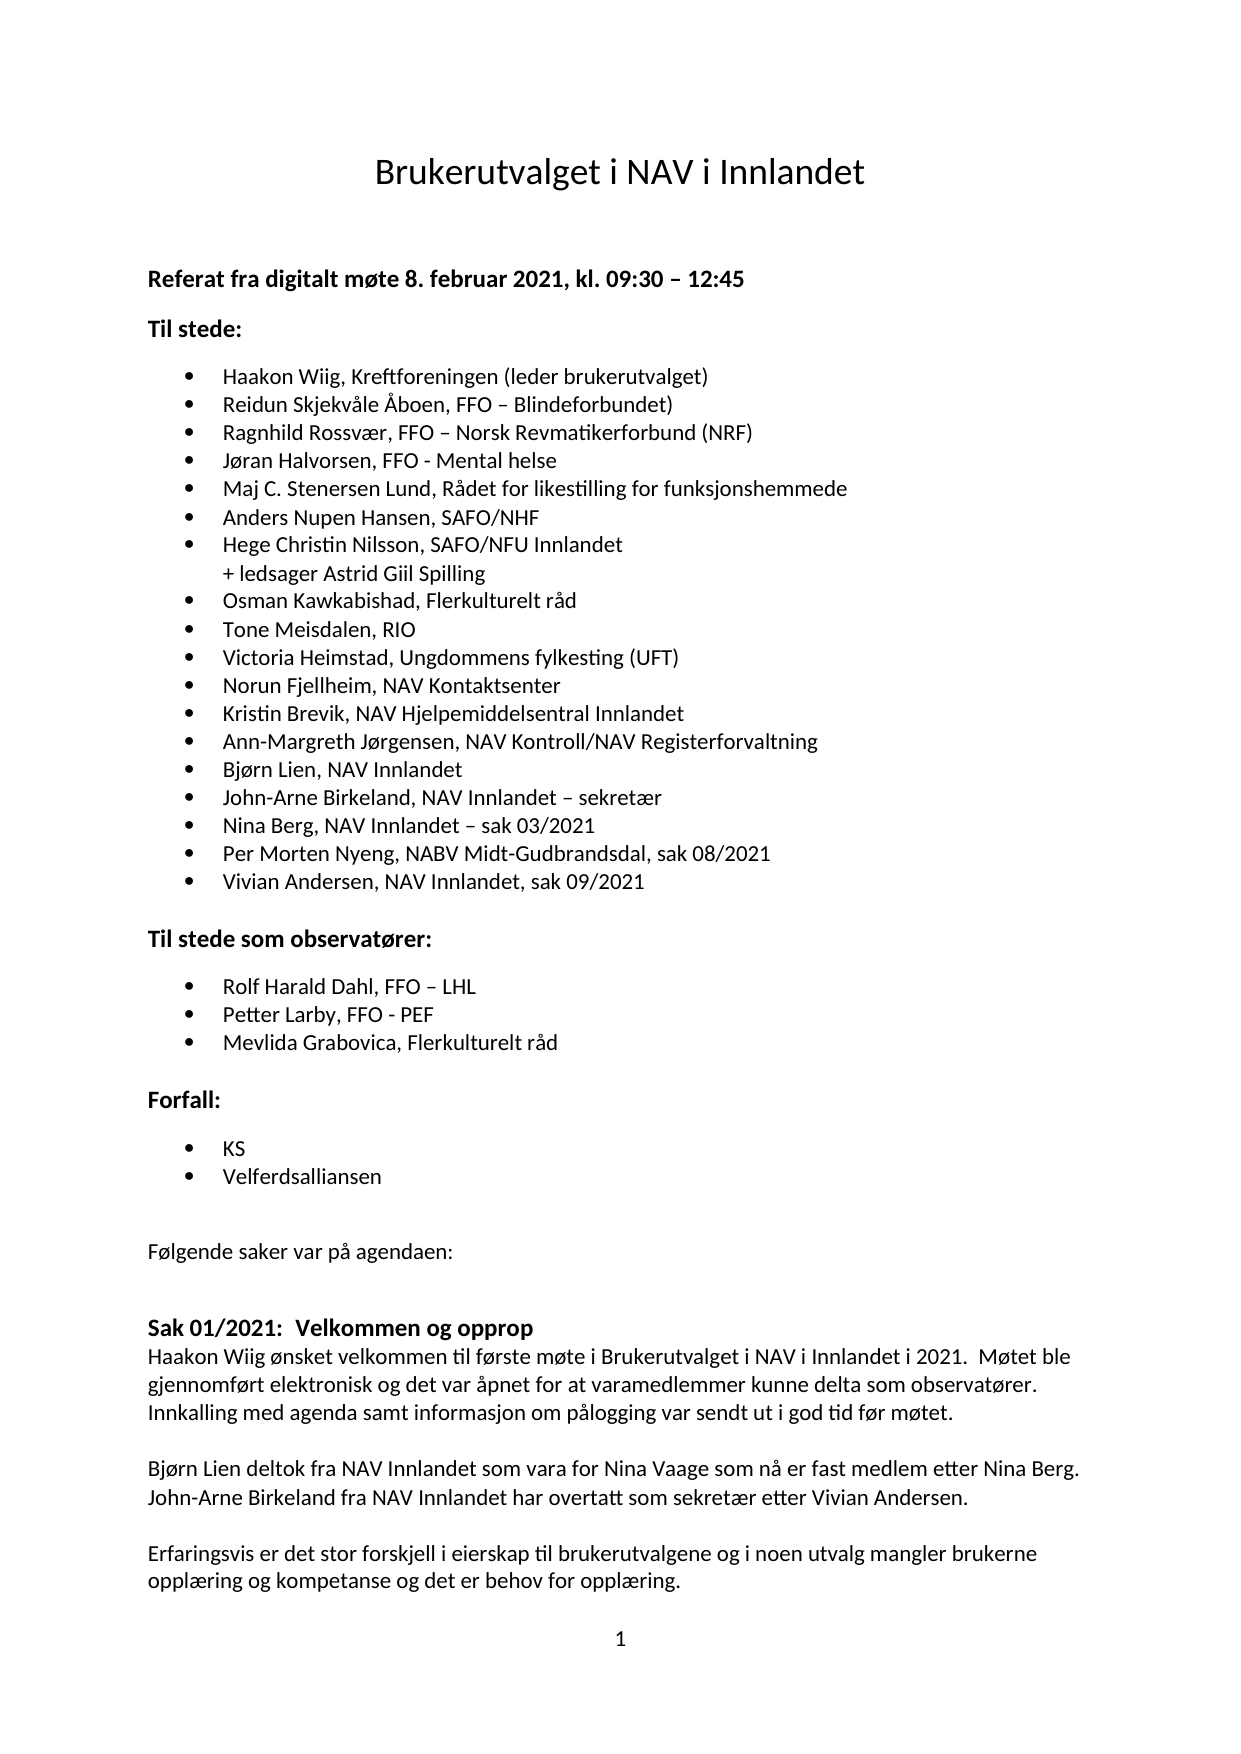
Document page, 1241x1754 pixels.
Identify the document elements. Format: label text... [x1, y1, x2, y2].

list Reidun Skjekvåle Åboen, FFO – Blindeforbundet) [185, 391, 1093, 418]
list Nina Berg, NAV Innlandet – sak 03/2021 [185, 811, 1093, 839]
text Forfall: [148, 1084, 1093, 1115]
list Per Morten Nyeng, NABV Midt-Gudbrandsdal, sak 08/2021 [185, 839, 1093, 867]
text Bjørn Lien deltok fra NAV Innlandet som vara for Nina Vaage som nå er fast medlem etter Nina Berg. John-Arne Birkeland fra NAV Innlandet har overtatt som sekretær etter Vivian Andersen. [148, 1454, 1093, 1511]
list Mevlida Grabovica, Flerkulturelt råd [185, 1028, 1093, 1057]
list Anders Nupen Hansen, SAFO/NHF [185, 503, 1093, 531]
text Følgende saker var på agendaen: [148, 1237, 1093, 1265]
text Innkalling med agenda samt informasjon om pålogging var sendt ut i god tid før møtet. [148, 1398, 1093, 1427]
list + ledsager Astrid Giil Spilling [223, 559, 1093, 587]
text Til stede: [148, 313, 1093, 343]
text Referat fra digitalt møte 8. februar 2021, kl. 09:30 – 12:45 [148, 263, 1093, 294]
list Bjørn Lien, NAV Innlandet [185, 755, 1093, 783]
list Hege Christin Nilsson, SAFO/NFU Innlandet [185, 531, 1093, 559]
list Ann-Margreth Jørgensen, NAV Kontroll/NAV Registerforvaltning [185, 727, 1093, 755]
list Norun Fjellheim, NAV Kontaktsenter [185, 671, 1093, 699]
list KS [185, 1134, 1093, 1162]
list Rolf Harald Dahl, FFO – LHL [185, 972, 1093, 1001]
list Jøran Halvorsen, FFO - Mental helse [185, 447, 1093, 474]
text Til stede som observatører: [148, 923, 1093, 953]
text Brukerutvalget i NAV i Innlandet [148, 148, 1093, 193]
list Velferdsalliansen [185, 1162, 1093, 1190]
list Maj C. Stenersen Lund, Rådet for likestilling for funksjonshemmede [185, 474, 1093, 503]
text Sak 01/2021: Velkommen og opprop Haakon Wiig ønsket velkommen til første møte i Brukerutvalget i NAV i Innlandet i 2021. Møtet ble gjennomført elektronisk og det var åpnet for at varamedlemmer kunne delta som observatører. [148, 1312, 1093, 1398]
list Vivian Andersen, NAV Innlandet, sak 09/2021 [185, 867, 1093, 895]
list Petter Larby, FFO - PEF [185, 1001, 1093, 1028]
text Erfaringsvis er det stor forskjell i eierskap til brukerutvalgene og i noen utvalg mangler brukerne opplæring og kompetanse og det er behov for opplæring. [148, 1539, 1093, 1595]
list Tone Meisdalen, RIO [185, 615, 1093, 643]
list Haakon Wiig, Kreftforeningen (leder brukerutvalget) [185, 362, 1093, 391]
list Victoria Heimstad, Ungdommens fylkesting (UFT) [185, 643, 1093, 671]
list Kristin Brevik, NAV Hjelpemiddelsentral Innlandet [185, 699, 1093, 727]
list John-Arne Birkeland, NAV Innlandet – sekretær [185, 783, 1093, 811]
list Osman Kawkabishad, Flerkulturelt råd [185, 587, 1093, 615]
list Ragnhild Rossvær, FFO – Norsk Revmatikerforbund (NRF) [185, 418, 1093, 447]
